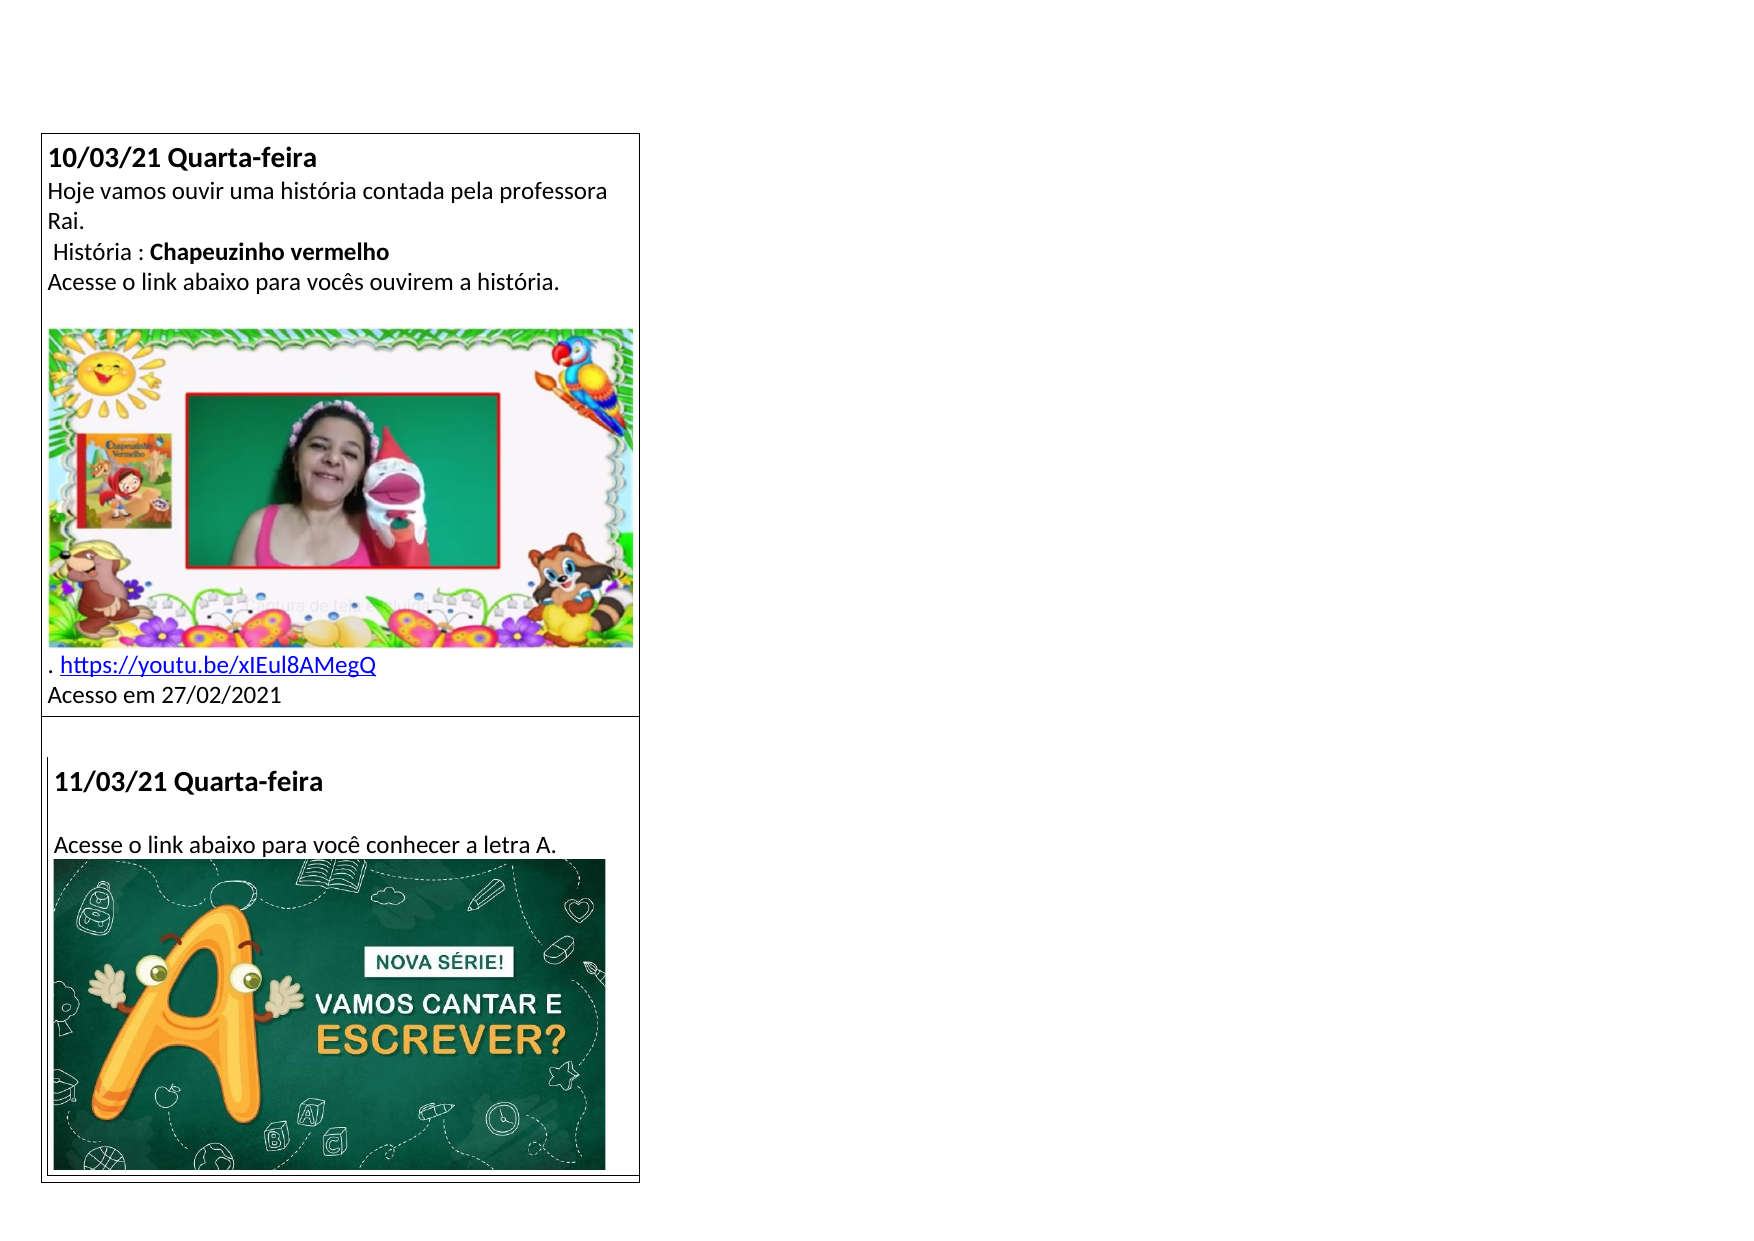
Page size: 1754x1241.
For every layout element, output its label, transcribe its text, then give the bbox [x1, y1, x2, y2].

picture [53, 859, 606, 1170]
table_cell [42, 717, 639, 1182]
table_cell 10/03/21 Quarta-feira Hoje vamos ouvir uma história contada pela professora Rai. História : Chapeuzinho vermelho Acesse o link abaixo para vocês ouvirem a história. . https://youtu.be/xIEul8AMegQ Acesso em 27/02/2021 [42, 134, 639, 716]
picture [47, 327, 634, 649]
